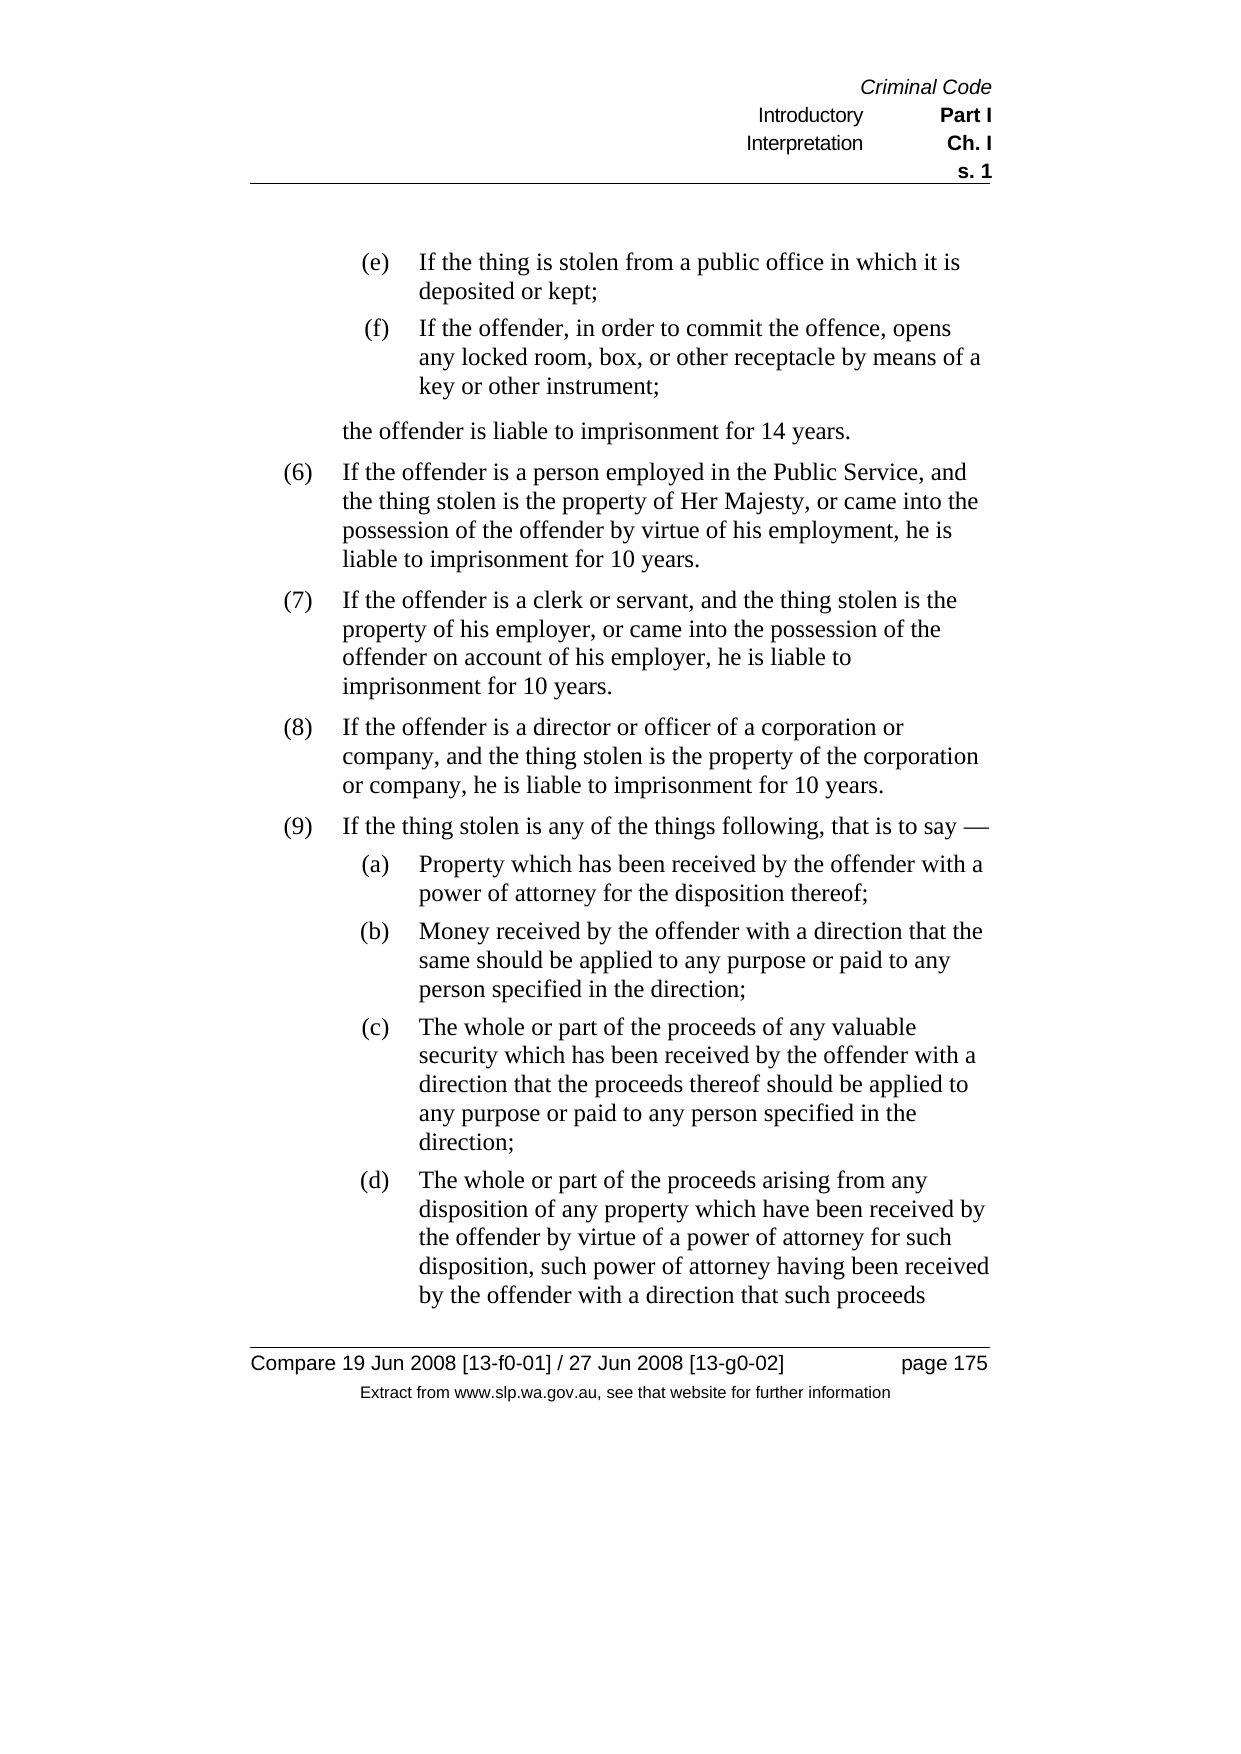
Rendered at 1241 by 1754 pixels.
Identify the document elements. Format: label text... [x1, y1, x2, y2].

text (f) If the offender, in order to commit the offence, opens any locked room, box, or other receptacle by means of a key or other instrument; [250, 313, 990, 399]
text (a) Property which has been received by the offender with a power of attorney for the disposition thereof; [250, 849, 990, 907]
text (7) If the offender is a clerk or servant, and the thing stolen is the property of his employer, or came into the possession of the offender on account of his employer, he is liable to imprisonment for 10 years. [250, 585, 990, 700]
text (8) If the offender is a director or officer of a corporation or company, and the thing stolen is the property of the corporation or company, he is liable to imprisonment for 10 years. [250, 712, 990, 799]
text the offender is liable to imprisonment for 14 years. [250, 416, 990, 445]
text (e) If the thing is stolen from a public office in which it is deposited or kept; [250, 247, 990, 305]
text (6) If the offender is a person employed in the Public Service, and the thing stolen is the property of Her Majesty, or came into the possession of the offender by virtue of his employment, he is liable to imprisonment for 10 years. [250, 457, 990, 572]
text (b) Money received by the offender with a direction that the same should be applied to any purpose or paid to any person specified in the direction; [250, 916, 990, 1002]
text (c) The whole or part of the proceeds of any valuable security which has been received by the offender with a direction that the proceeds thereof should be applied to any purpose or paid to any person specified in the direction; [250, 1012, 990, 1156]
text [250, 1165, 990, 1309]
text (9) If the thing stolen is any of the things following, that is to say — [250, 811, 990, 840]
